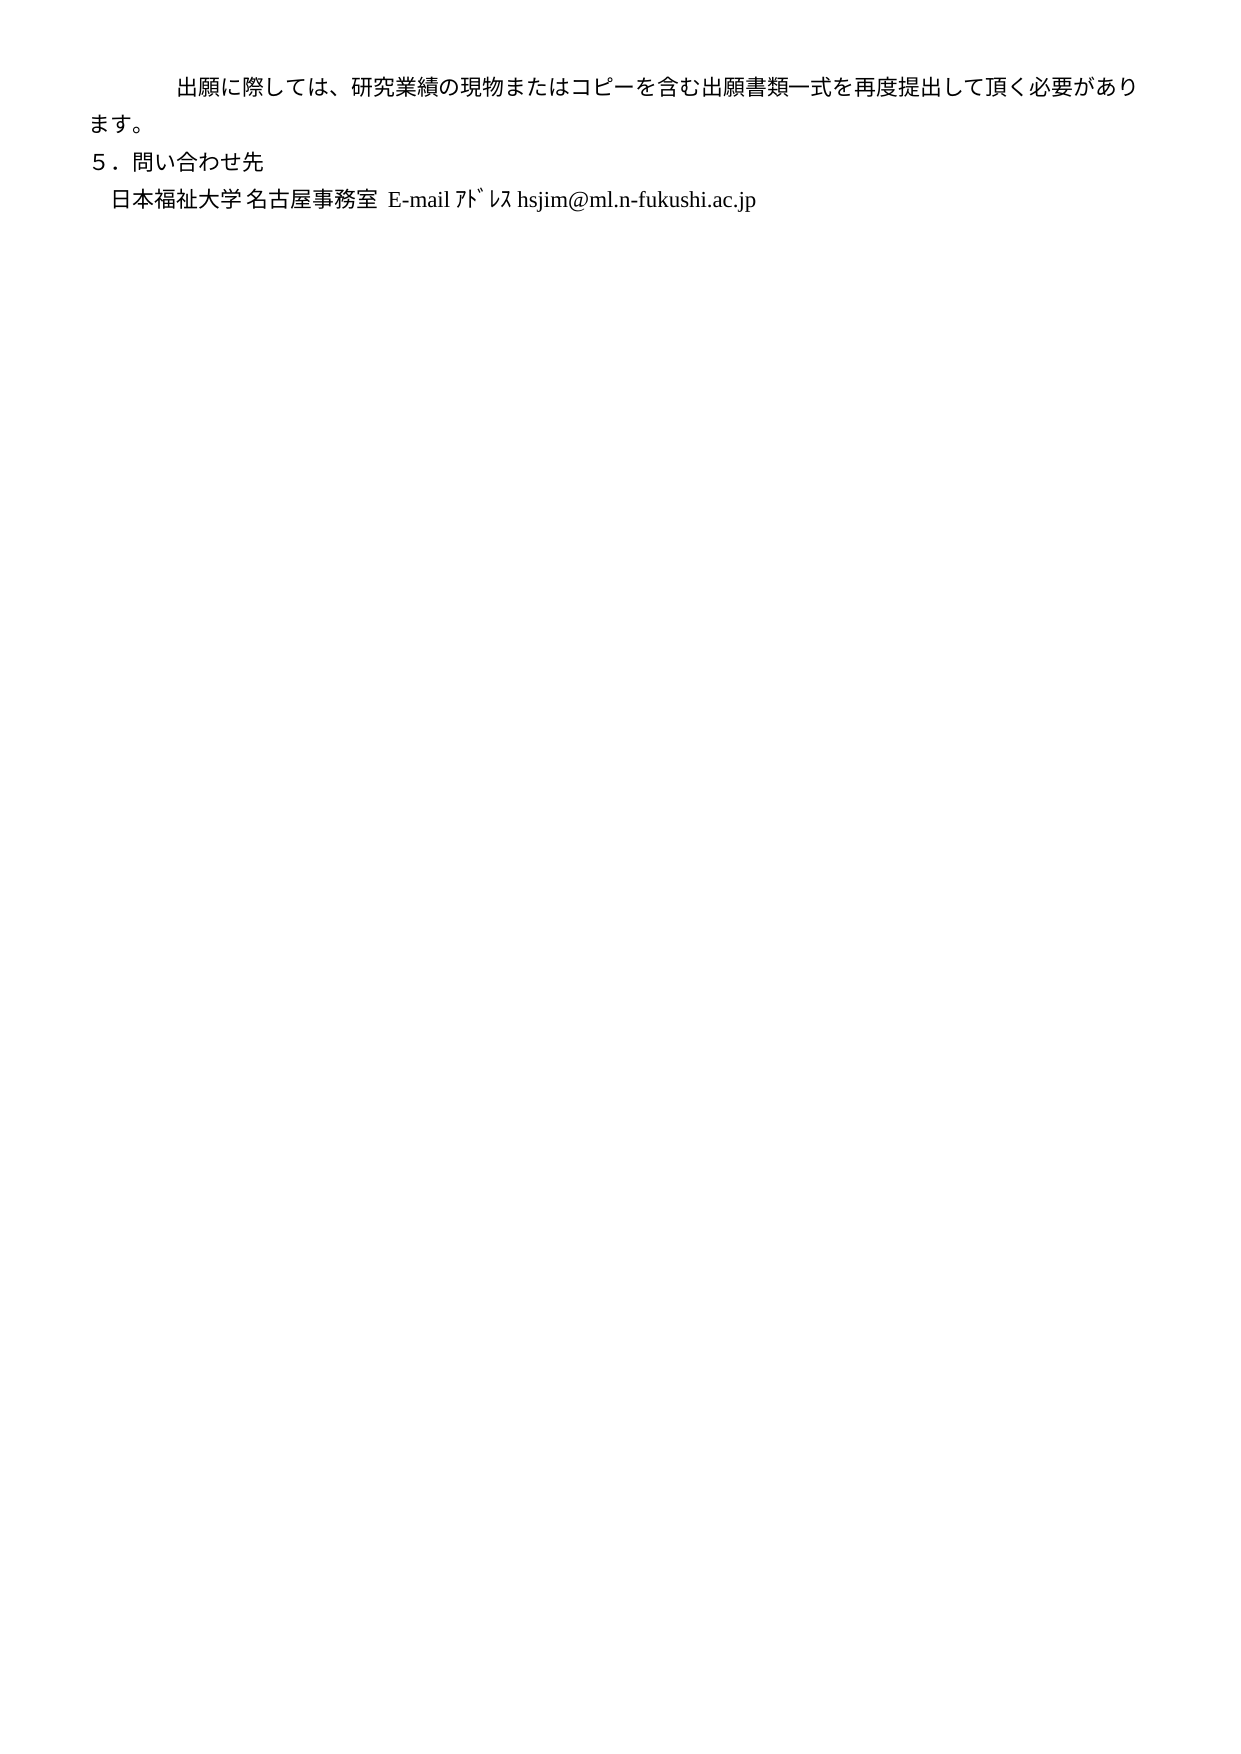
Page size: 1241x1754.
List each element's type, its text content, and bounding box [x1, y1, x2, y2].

text 出願に際しては、研究業績の現物またはコピーを含む出願書類一式を再度提出して頂く必要があります。 [89, 67, 1152, 142]
text 日本福祉大学 名古屋事務室 E-mailｱﾄﾞﾚｽ hsjim@ml.n-fukushi.ac.jp [89, 179, 1152, 217]
text ５．問い合わせ先 [89, 142, 1152, 179]
